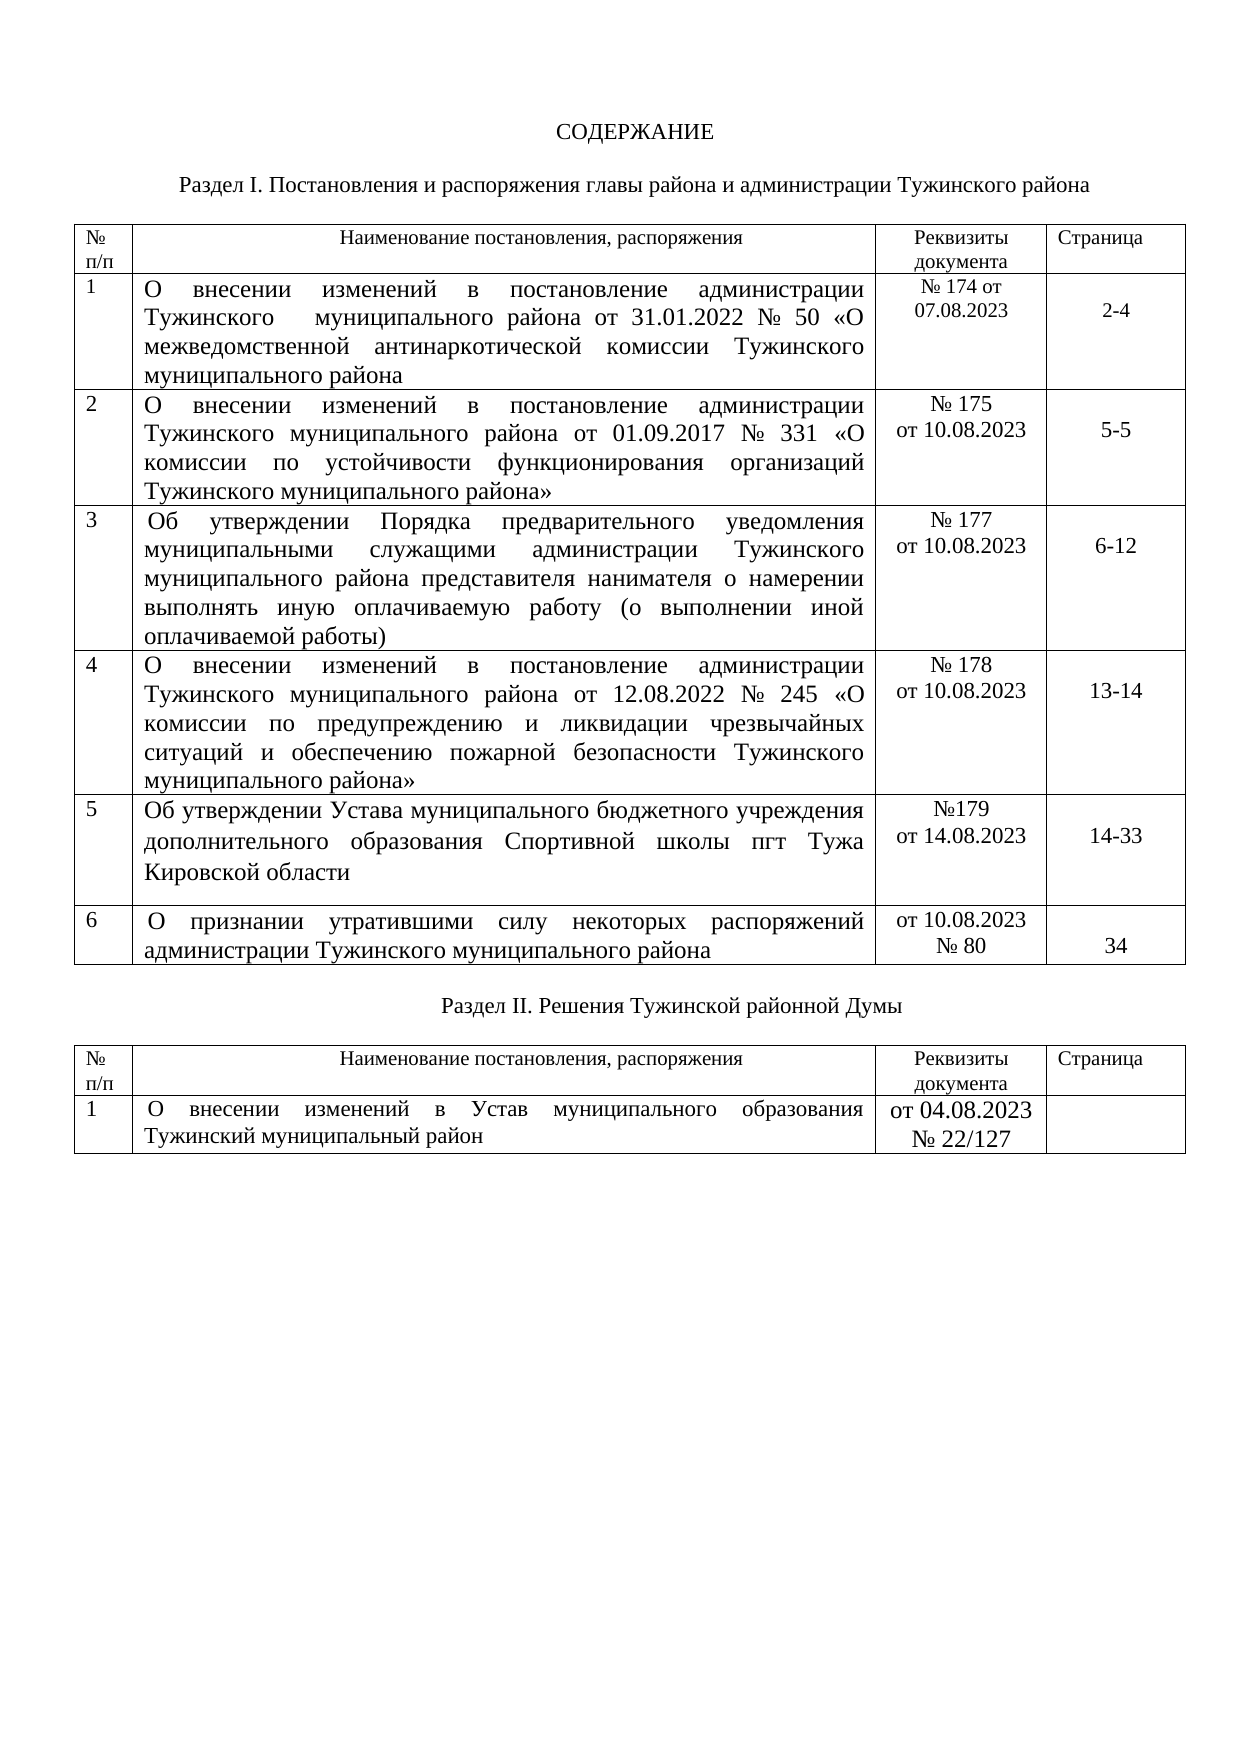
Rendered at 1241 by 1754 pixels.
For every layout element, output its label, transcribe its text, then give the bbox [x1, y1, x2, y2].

table_cell 6-12 [1047, 506, 1185, 649]
text Раздел II. Решения Тужинской районной Думы [74, 993, 1196, 1019]
table_cell 13-14 [1047, 651, 1185, 794]
table_cell 34 [1047, 906, 1185, 963]
table_cell О признании утратившими силу некоторых распоряжений администрации Тужинского муниципального района [133, 906, 875, 963]
table_cell О внесении изменений в постановление администрации Тужинского муниципального района от 01.09.2017 № 331 «О комиссии по устойчивости функционирования организаций Тужинского муниципального района» [133, 390, 875, 505]
table_header Страница [1047, 225, 1185, 273]
table_header Наименование постановления, распоряжения [133, 225, 875, 273]
text СОДЕРЖАНИЕ [74, 118, 1196, 144]
table_cell от 10.08.2023 № 80 [876, 906, 1046, 963]
table_header Реквизиты документа [876, 1046, 1046, 1094]
table_cell 3 [75, 506, 132, 649]
table_header Страница [1047, 1046, 1185, 1094]
table_cell Об утверждении Порядка предварительного уведомления муниципальными служащими администрации Тужинского муниципального района представителя нанимателя о намерении выполнять иную оплачиваемую работу (о выполнении иной оплачиваемой работы) [133, 506, 875, 649]
table_cell от 04.08.2023 № 22/127 [876, 1096, 1046, 1153]
text Раздел I. Постановления и распоряжения главы района и администрации Тужинского района [74, 171, 1196, 197]
table_cell 5-5 [1047, 390, 1185, 505]
table_header № п/п [75, 225, 132, 273]
table_cell № 174 от 07.08.2023 [876, 274, 1046, 389]
table_cell № 178 от 10.08.2023 [876, 651, 1046, 794]
table_cell [1047, 1096, 1185, 1153]
table_header Наименование постановления, распоряжения [133, 1046, 875, 1094]
table_cell 4 [75, 651, 132, 794]
table_cell О внесении изменений в Устав муниципального образования Тужинский муниципальный район [133, 1096, 875, 1153]
table_cell № 175 от 10.08.2023 [876, 390, 1046, 505]
table_cell О внесении изменений в постановление администрации Тужинского муниципального района от 12.08.2022 № 245 «О комиссии по предупреждению и ликвидации чрезвычайных ситуаций и обеспечению пожарной безопасности Тужинского муниципального района» [133, 651, 875, 794]
table_cell 14-33 [1047, 795, 1185, 905]
table_cell 1 [75, 274, 132, 389]
table_cell 6 [75, 906, 132, 963]
table_cell 2-4 [1047, 274, 1185, 389]
table_cell № 177 от 10.08.2023 [876, 506, 1046, 649]
table_cell №179 от 14.08.2023 [876, 795, 1046, 905]
table_cell 1 [75, 1096, 132, 1153]
table_cell О внесении изменений в постановление администрации Тужинского муниципального района от 31.01.2022 № 50 «О межведомственной антинаркотической комиссии Тужинского муниципального района [133, 274, 875, 389]
table_cell Об утверждении Устава муниципального бюджетного учреждения дополнительного образования Спортивной школы пгт Тужа Кировской области [133, 795, 875, 905]
table_cell 2 [75, 390, 132, 505]
table_header Реквизиты документа [876, 225, 1046, 273]
table_header № п/п [75, 1046, 132, 1094]
table_cell 5 [75, 795, 132, 905]
